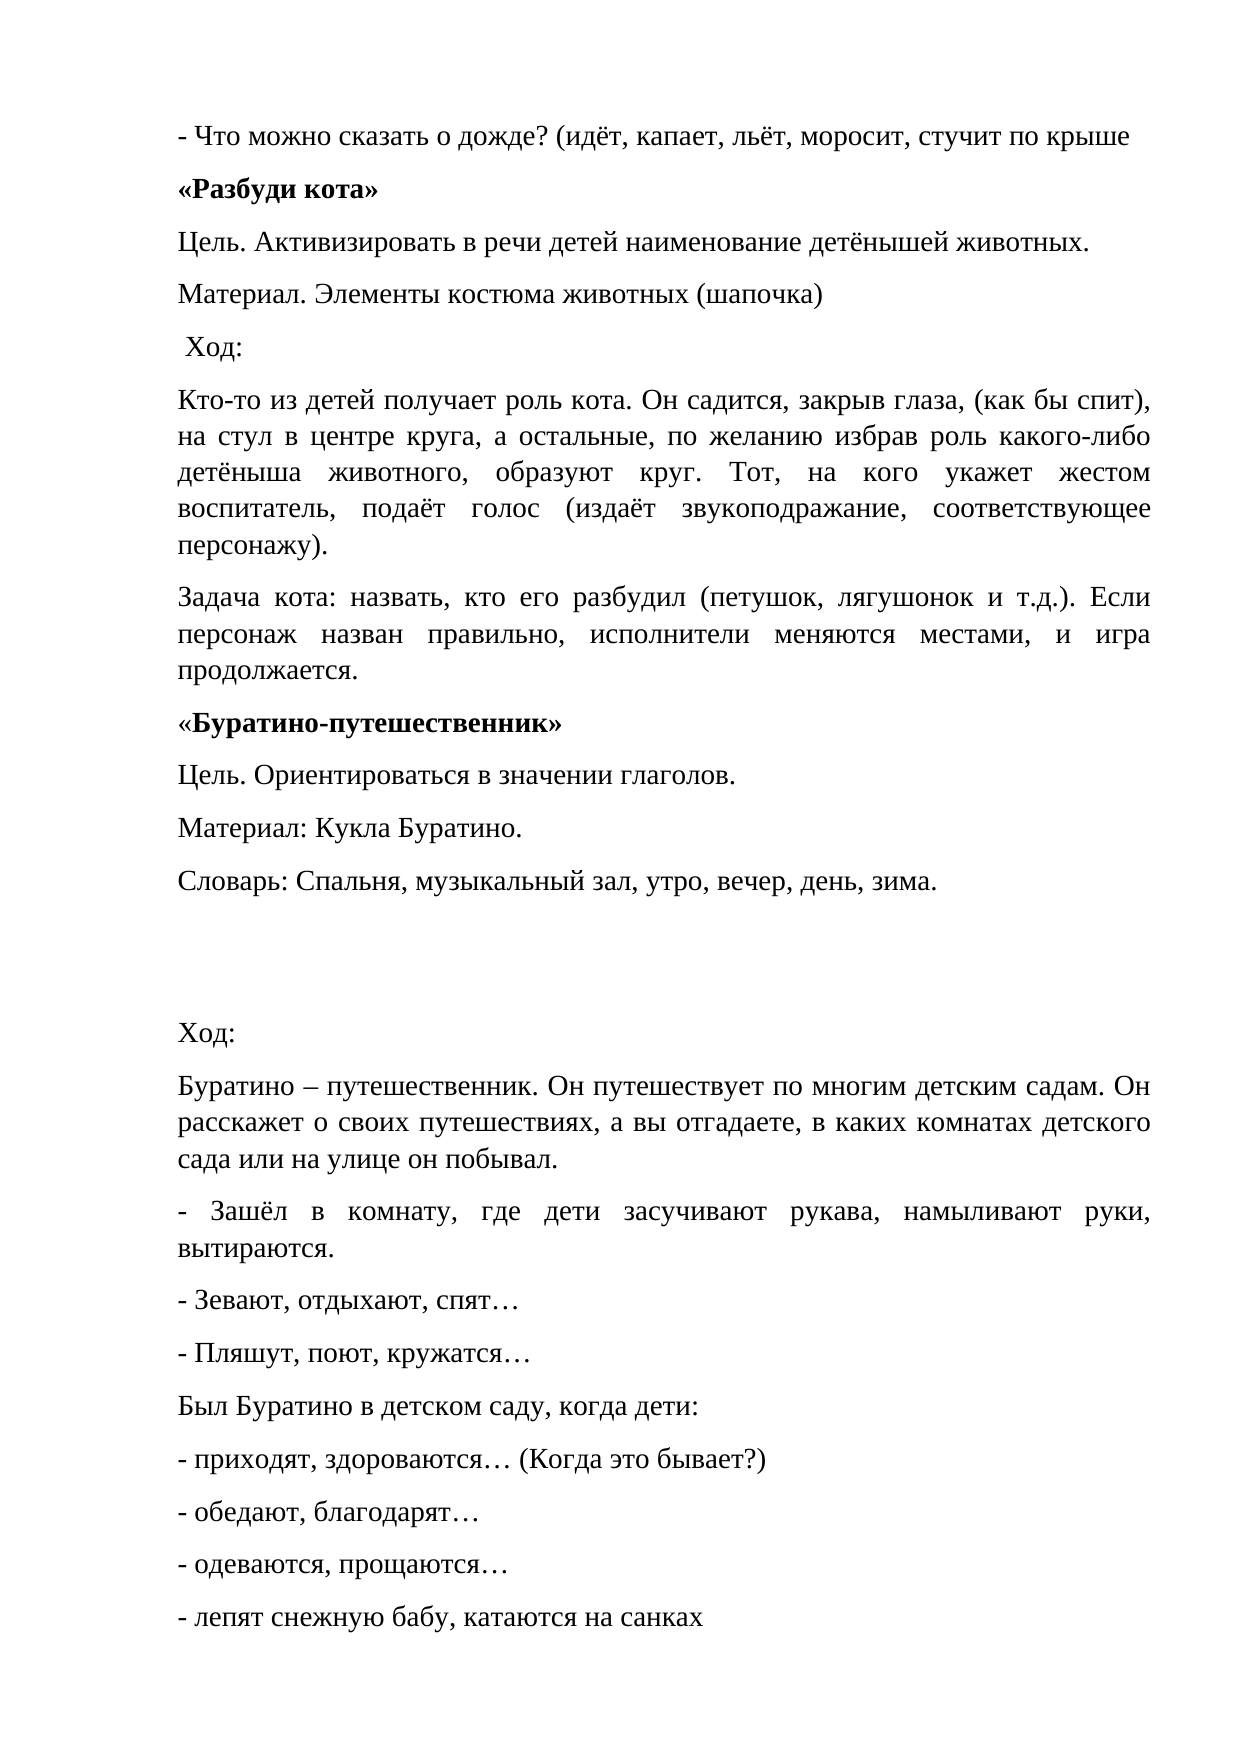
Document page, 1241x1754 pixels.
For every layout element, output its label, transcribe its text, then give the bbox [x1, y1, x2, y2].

text Кто-то из детей получает роль кота. Он садится, закрыв глаза, (как бы спит), на стул в центре круга, а остальные, по желанию избрав роль какого-либо детёныша животного, образуют круг. Тот, на кого укажет жестом воспитатель, подаёт голос (издаёт звукоподражание, соответствующее персонажу). [177, 382, 1152, 560]
text Ход: [177, 329, 1152, 363]
text Ход: [177, 1016, 1152, 1049]
text - приходят, здороваются… (Когда это бывает?) [177, 1441, 1152, 1474]
text Буратино – путешественник. Он путешествует по многим детским садам. Он расскажет о своих путешествиях, а вы отгадаете, в каких комнатах детского сада или на улице он побывал. [177, 1068, 1152, 1174]
text - Пляшут, поют, кружатся… [177, 1335, 1152, 1369]
text - Зашёл в комнату, где дети засучивают рукава, намыливают руки, вытираются. [177, 1193, 1152, 1263]
text Цель. Ориентироваться в значении глаголов. [177, 757, 1152, 791]
text - лепят снежную бабу, катаются на санках [177, 1599, 1152, 1633]
text Задача кота: назвать, кто его разбудил (петушок, лягушонок и т.д.). Если персонаж назван правильно, исполнители меняются местами, и игра продолжается. [177, 579, 1152, 685]
text Материал. Элементы костюма животных (шапочка) [177, 277, 1152, 310]
text «Буратино-путешественник» [177, 705, 1152, 738]
text Был Буратино в детском саду, когда дети: [177, 1388, 1152, 1422]
text Материал: Кукла Буратино. [177, 810, 1152, 844]
text «Разбуди кота» [177, 171, 1152, 204]
text Цель. Активизировать в речи детей наименование детёнышей животных. [177, 224, 1152, 257]
text - Что можно сказать о дожде? (идёт, капает, льёт, моросит, стучит по крыше [177, 118, 1152, 152]
text - одеваются, прощаются… [177, 1547, 1152, 1580]
text Словарь: Спальня, музыкальный зал, утро, вечер, день, зима. [177, 863, 1152, 897]
text - Зевают, отдыхают, спят… [177, 1282, 1152, 1316]
text - обедают, благодарят… [177, 1494, 1152, 1527]
